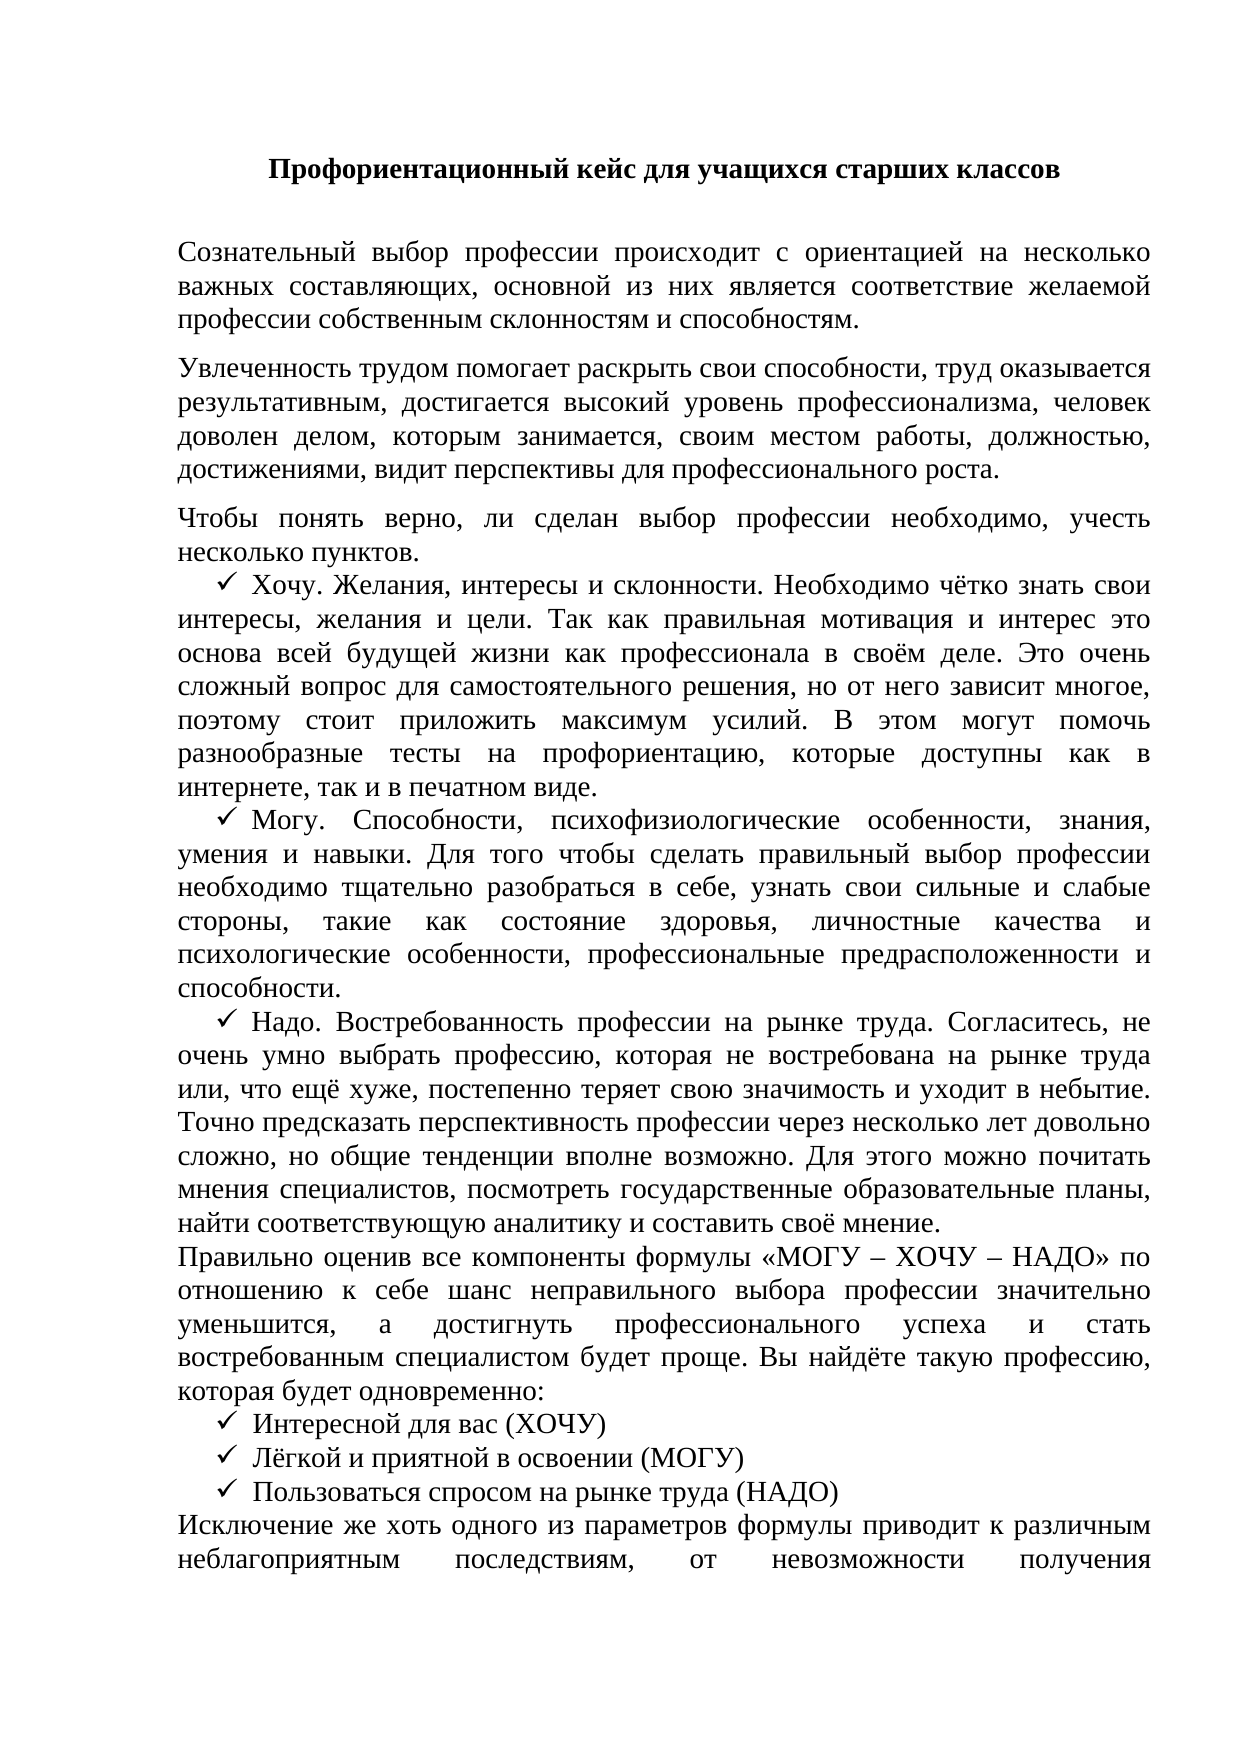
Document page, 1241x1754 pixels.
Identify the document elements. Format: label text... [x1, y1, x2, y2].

list Интересной для вас (ХОЧУ) [215, 1406, 1152, 1440]
text Правильно оценив все компоненты формулы «МОГУ – ХОЧУ – НАДО» по отношению к себе шанс неправильного выбора профессии значительно уменьшится, а достигнуть профессионального успеха и стать востребованным специалистом будет проще. Вы найдёте такую профессию, которая будет одновременно: [177, 1239, 1152, 1406]
list Хочу. Желания, интересы и склонности. Необходимо чётко знать свои интересы, желания и цели. Так как правильная мотивация и интерес это основа всей будущей жизни как профессионала в своём деле. Это очень сложный вопрос для самостоятельного решения, но от него зависит многое, поэтому стоит приложить максимум усилий. В этом могут помочь разнообразные тесты на профориентацию, которые доступны как в интернете, так и в печатном виде. [177, 567, 1152, 802]
text Чтобы понять верно, ли сделан выбор профессии необходимо, учесть несколько пунктов. [177, 500, 1152, 567]
text Сознательный выбор профессии происходит с ориентацией на несколько важных составляющих, основной из них является соответствие желаемой профессии собственным склонностям и способностям. [177, 234, 1152, 335]
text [177, 1507, 1152, 1574]
list Надо. Востребованность профессии на рынке труда. Согласитесь, не очень умно выбрать профессию, которая не востребована на рынке труда или, что ещё хуже, постепенно теряет свою значимость и уходит в небытие. Точно предсказать перспективность профессии через несколько лет довольно сложно, но общие тенденции вполне возможно. Для этого можно почитать мнения специалистов, посмотреть государственные образовательные планы, найти соответствующую аналитику и составить своё мнение. [177, 1004, 1152, 1239]
text Увлеченность трудом помогает раскрыть свои способности, труд оказывается результативным, достигается высокий уровень профессионализма, человек доволен делом, которым занимается, своим местом работы, должностью, достижениями, видит перспективы для профессионального роста. [177, 351, 1152, 485]
list Лёгкой и приятной в освоении (МОГУ) [215, 1440, 1152, 1474]
text Профориентационный кейс для учащихся старших классов [177, 152, 1152, 185]
list Могу. Способности, психофизиологические особенности, знания, умения и навыки. Для того чтобы сделать правильный выбор профессии необходимо тщательно разобраться в себе, узнать свои сильные и слабые стороны, такие как состояние здоровья, личностные качества и психологические особенности, профессиональные предрасположенности и способности. [177, 802, 1152, 1004]
list Пользоваться спросом на рынке труда (НАДО) [215, 1474, 1152, 1507]
